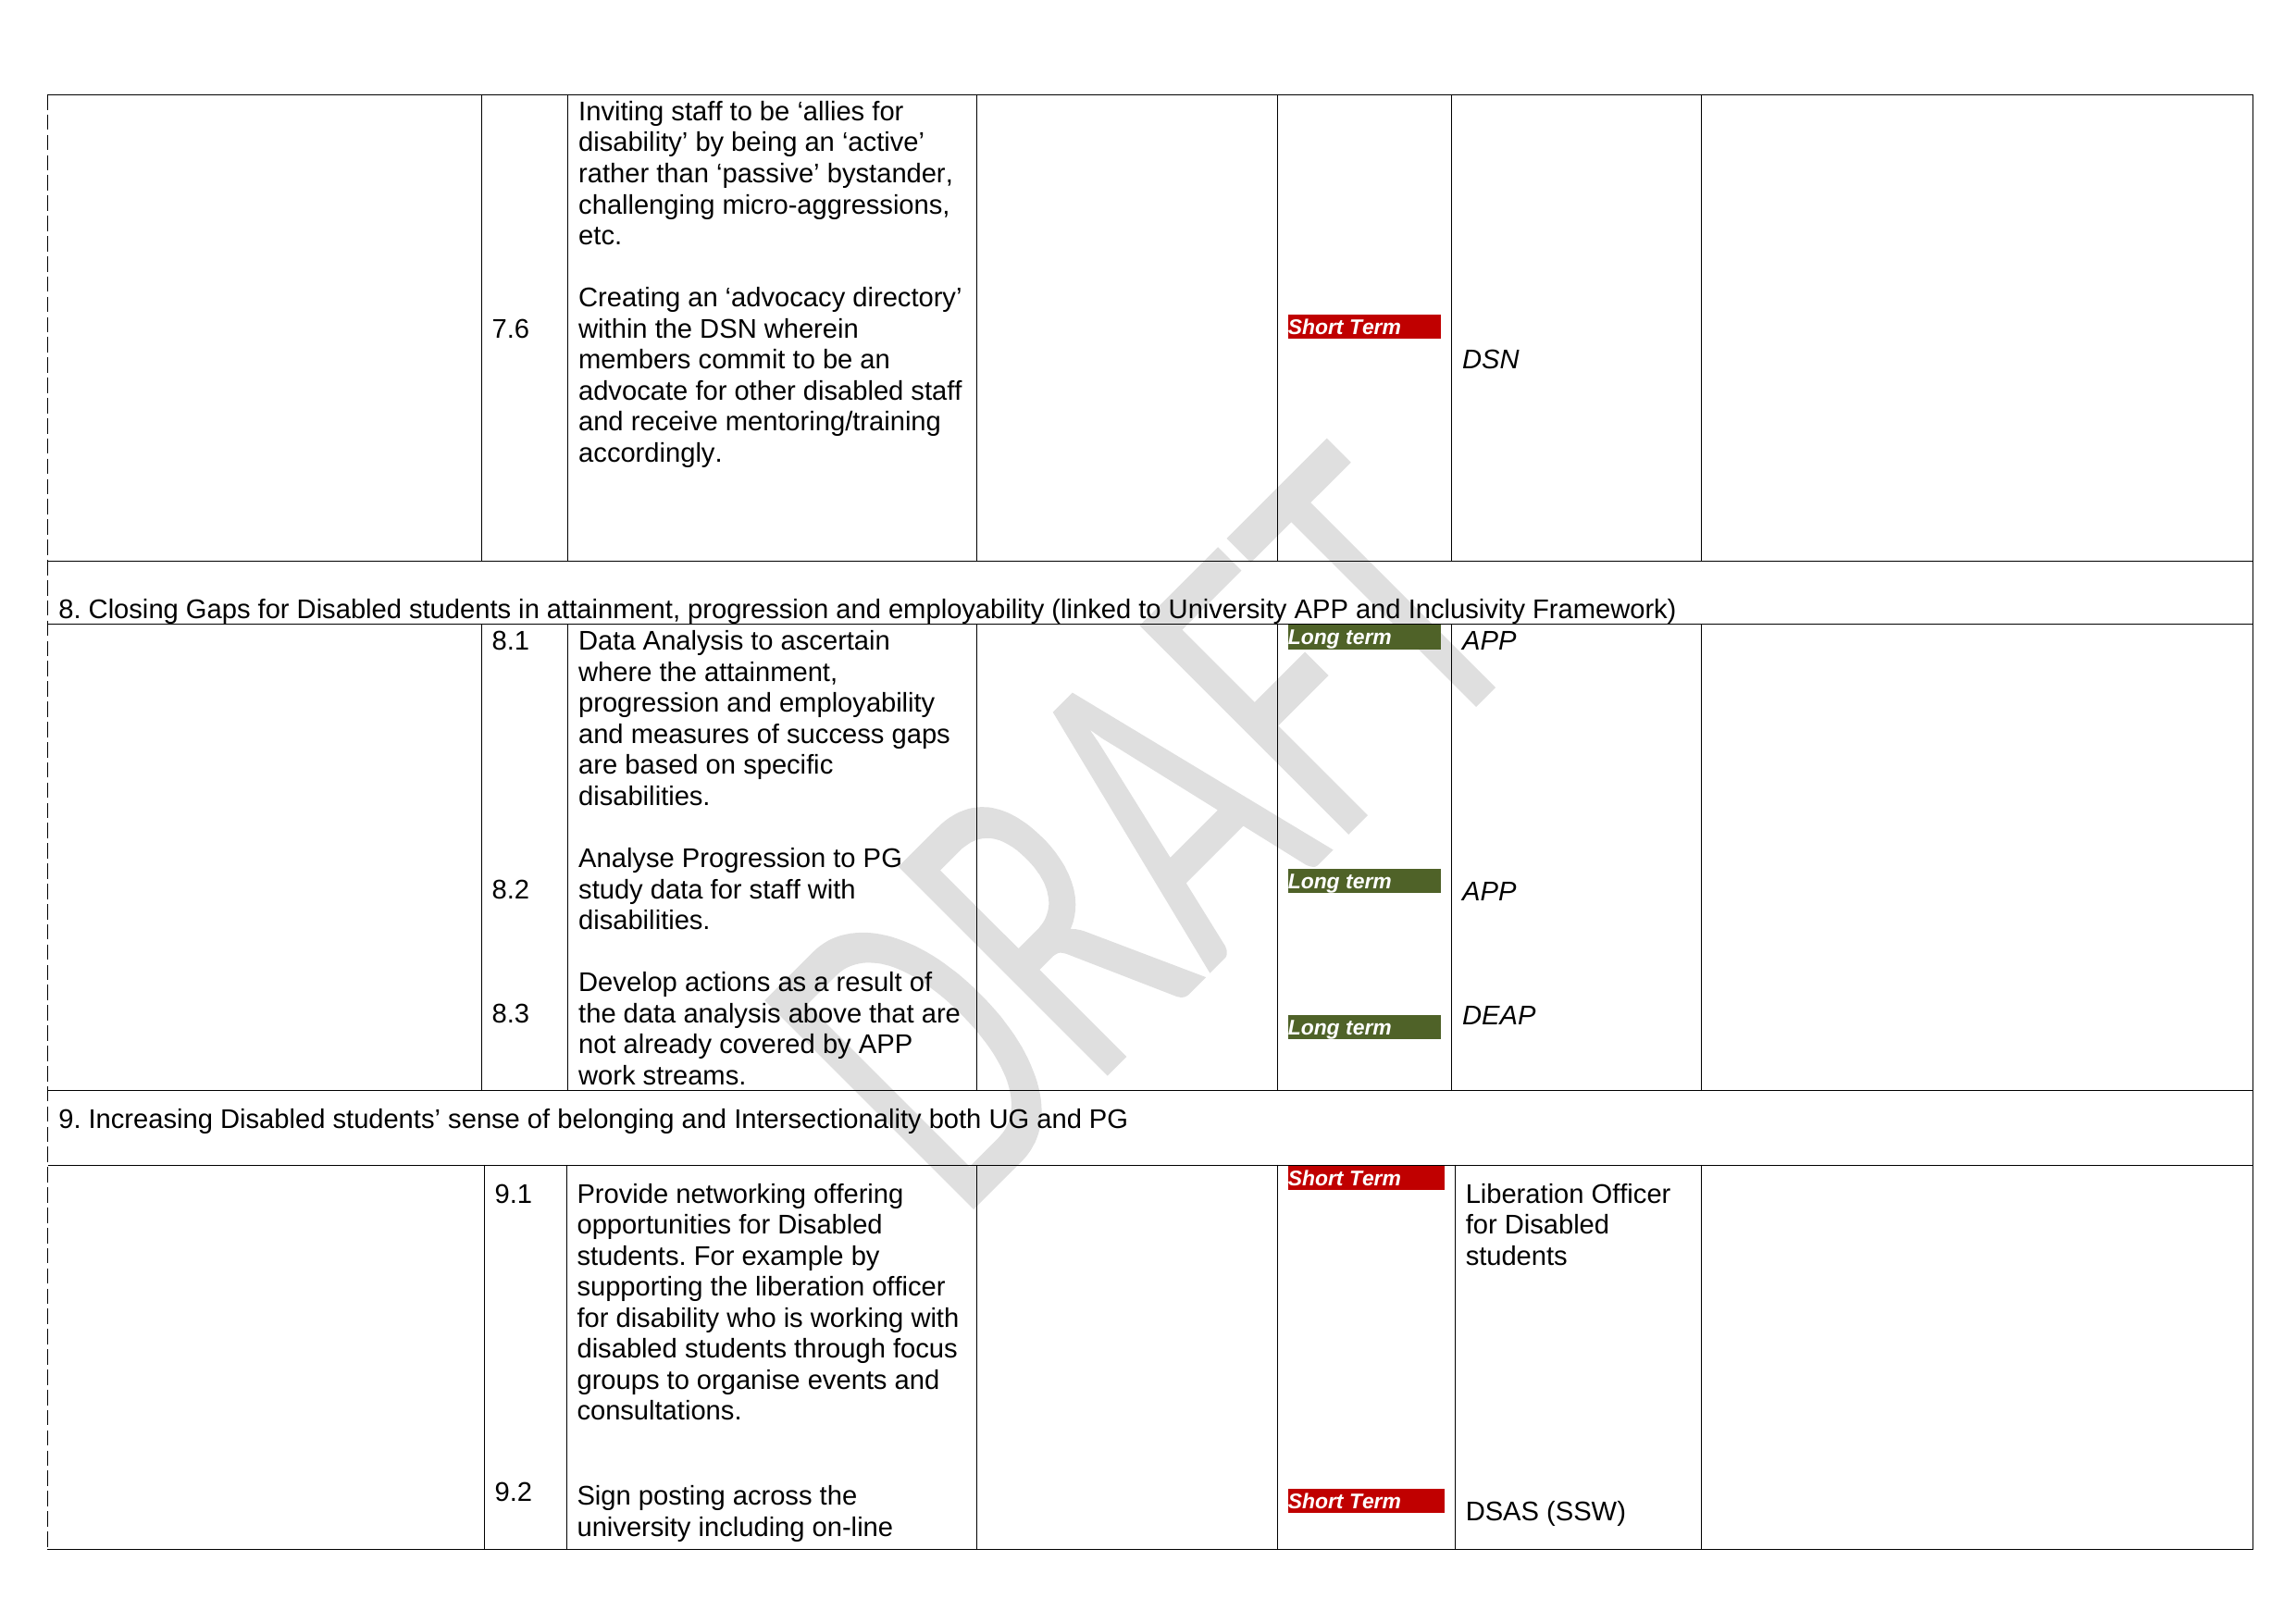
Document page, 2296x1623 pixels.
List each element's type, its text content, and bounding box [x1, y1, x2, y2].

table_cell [1278, 95, 1451, 561]
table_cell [1278, 1166, 1455, 1549]
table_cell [567, 1166, 976, 1549]
table_cell 8.1 8.2 8.3 [482, 625, 567, 1090]
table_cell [977, 95, 1277, 561]
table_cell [482, 95, 567, 561]
table_cell APP APP DEAP [1452, 625, 1701, 1090]
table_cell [485, 1166, 566, 1549]
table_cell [1456, 1166, 1701, 1549]
table_cell 9. Increasing Disabled students’ sense of belonging and Intersectionality both UG and PG [48, 1091, 2253, 1165]
table_cell Long term Long term Long term [1278, 625, 1451, 1090]
table_cell [977, 625, 1277, 1090]
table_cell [1452, 95, 1701, 561]
table_cell [48, 95, 481, 561]
table_cell [977, 1166, 1277, 1549]
table_cell [1702, 1166, 2253, 1549]
table_cell [48, 625, 481, 1090]
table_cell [568, 95, 976, 561]
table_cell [1702, 95, 2253, 561]
table_cell [1702, 625, 2253, 1090]
table_cell Data Analysis to ascertain where the attainment, progression and employability and measures of success gaps are based on specific disabilities. Analyse Progression to PG study data for staff with disabilities. Develop actions as a result of the data analysis above that are not already covered by APP work streams. [568, 625, 976, 1090]
table_cell 8. Closing Gaps for Disabled students in attainment, progression and employability (linked to University APP and Inclusivity Framework) [48, 562, 2253, 624]
table_cell [48, 1166, 484, 1549]
